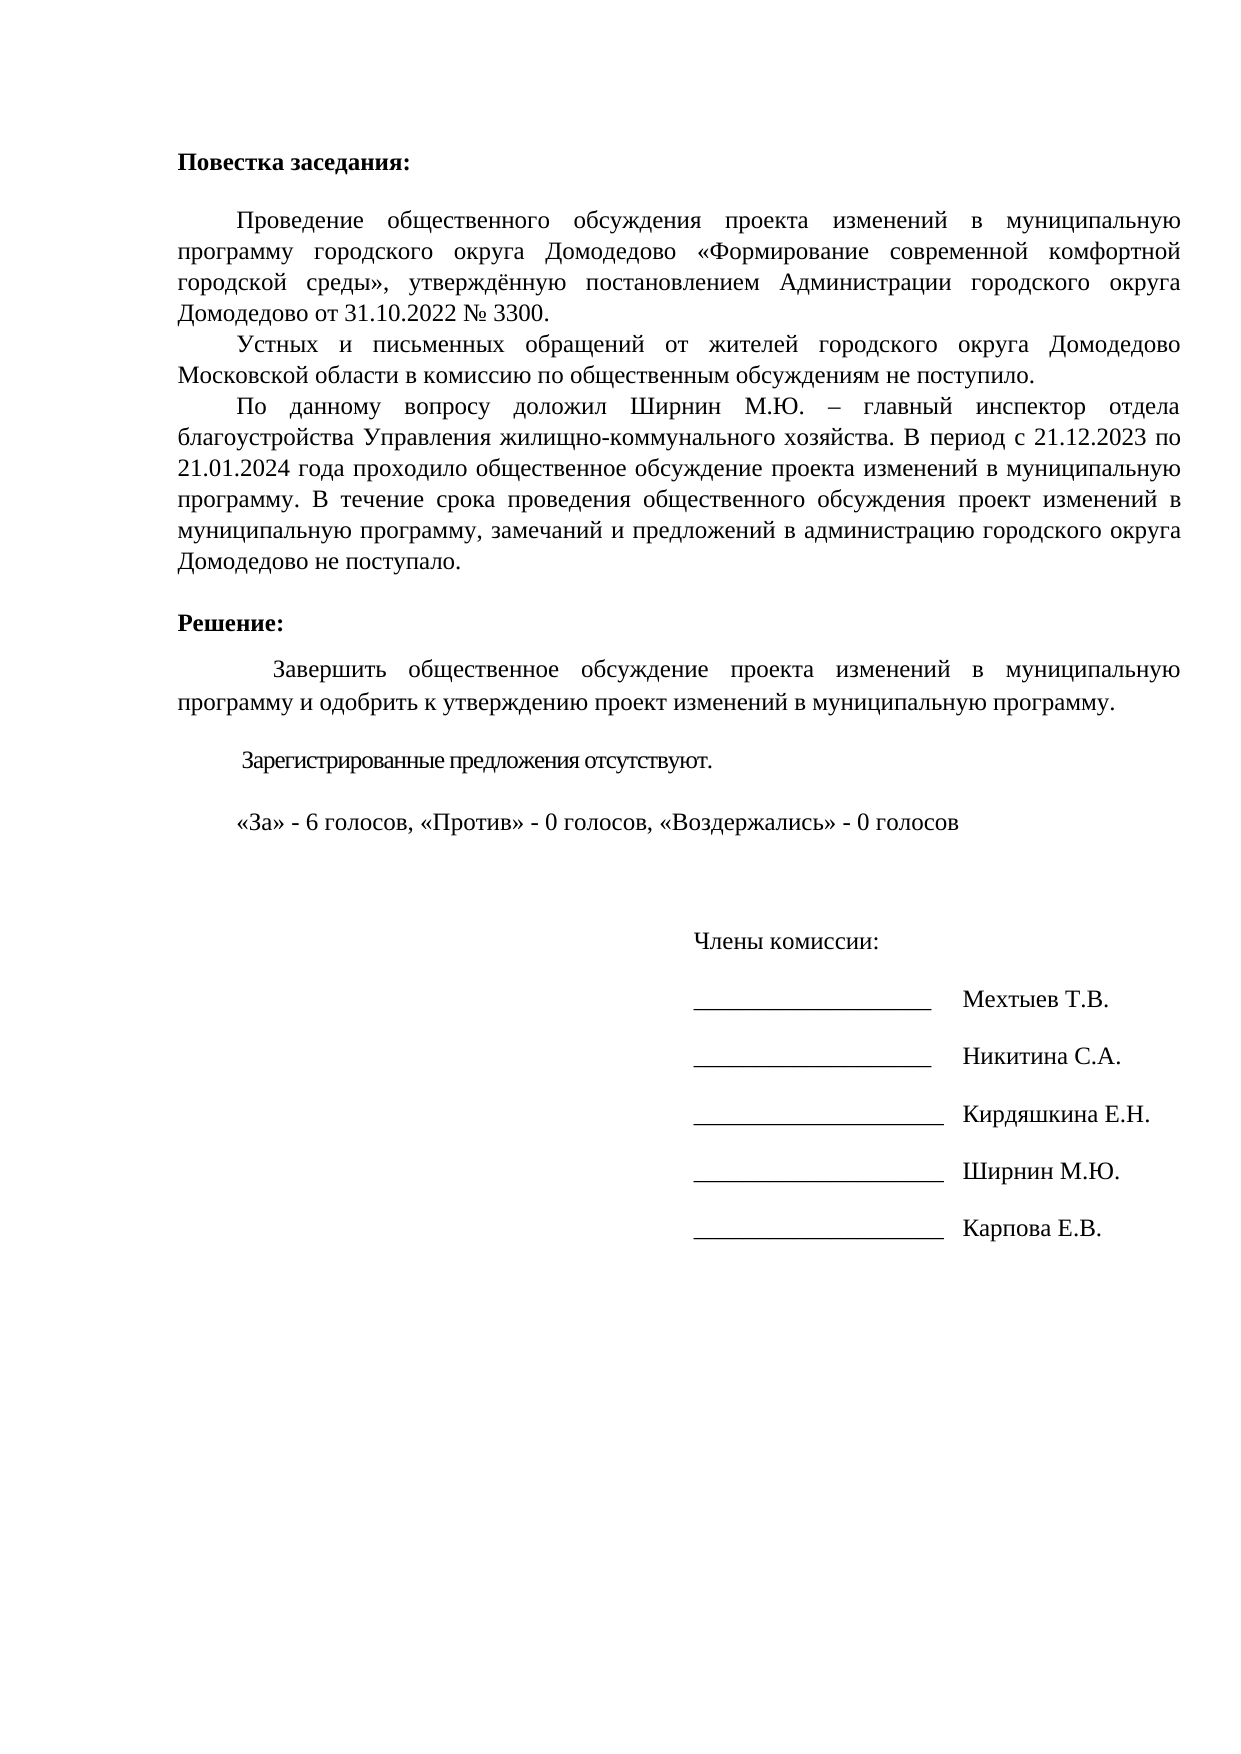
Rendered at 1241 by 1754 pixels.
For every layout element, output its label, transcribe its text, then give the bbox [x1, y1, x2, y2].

text Повестка заседания: [177, 147, 1181, 175]
text ____________________ Ширнин М.Ю. [693, 1156, 1181, 1185]
text ____________________ Кирдяшкина Е.Н. [620, 1099, 1181, 1128]
text ___________________ Никитина С.А. [620, 1041, 1181, 1070]
text ____________________ Карпова Е.В. [693, 1213, 1181, 1242]
text Устных и письменных обращений от жителей городского округа Домодедово Московской области в комиссию по общественным обсуждениям не поступило. [177, 329, 1181, 389]
text Проведение общественного обсуждения проекта изменений в муниципальную программу городского округа Домодедово «Формирование современной комфортной городской среды», утверждённую постановлением Администрации городского округа Домодедово от 31.10.2022 № 3300. [177, 205, 1181, 327]
text «За» - 6 голосов, «Против» - 0 голосов, «Воздержались» - 0 голосов [177, 807, 1181, 836]
text Члены комиссии: [620, 926, 1181, 955]
text Завершить общественное обсуждение проекта изменений в муниципальную программу и одобрить к утверждению проект изменений в муниципальную программу. [177, 654, 1181, 716]
text По данному вопросу доложил Ширнин М.Ю. – главный инспектор отдела благоустройства Управления жилищно-коммунального хозяйства. В период с 21.12.2023 по 21.01.2024 года проходило общественное обсуждение проекта изменений в муниципальную программу. В течение срока проведения общественного обсуждения проект изменений в муниципальную программу, замечаний и предложений в администрацию городского округа Домодедово не поступало. [177, 391, 1181, 575]
text ___________________ Мехтыев Т.В. [620, 984, 1181, 1013]
text Решение: [177, 608, 1181, 637]
text Зарегистрированные предложения отсутствуют. [177, 745, 1181, 773]
